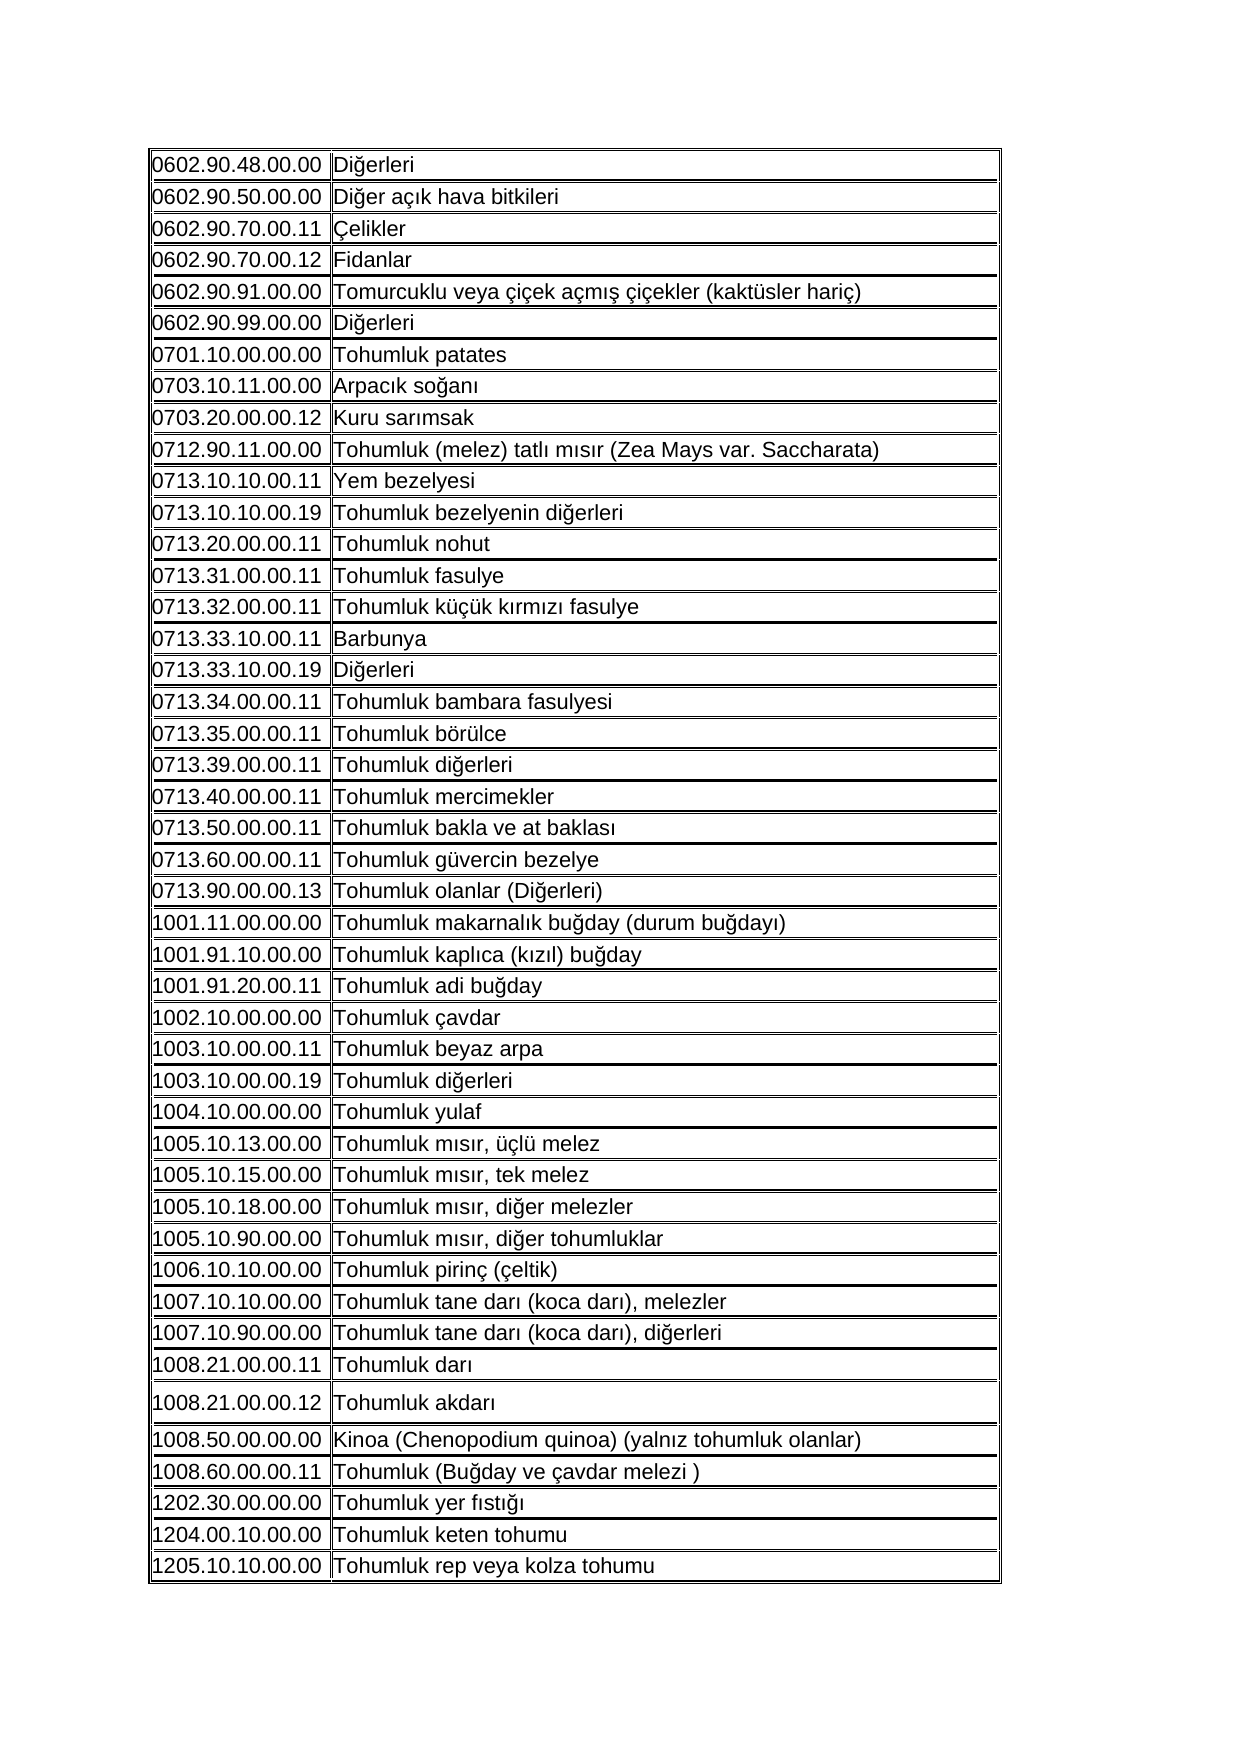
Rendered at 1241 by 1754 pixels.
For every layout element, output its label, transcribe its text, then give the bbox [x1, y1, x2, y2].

table_cell Tohumluk tane darı (koca darı), diğerleri [333, 1315, 999, 1347]
table_cell Diğerleri [331, 151, 999, 179]
table_cell 1001.91.20.00.11 [152, 968, 330, 1000]
table_cell Tohumluk mercimekler [333, 779, 999, 810]
table_cell Tohumluk patates [333, 337, 999, 368]
table_cell 0712.90.11.00.00 [150, 432, 331, 463]
table_cell 1008.21.00.00.12 [152, 1379, 330, 1422]
table_cell 0602.90.99.00.00 [152, 305, 330, 337]
table_cell 1005.10.13.00.00 [152, 1126, 330, 1158]
table_cell 1007.10.10.00.00 [152, 1284, 330, 1315]
table_cell 0703.10.11.00.00 [152, 369, 330, 400]
table_cell Tohumluk rep veya kolza tohumu [331, 1549, 999, 1580]
table_cell Tohumluk bambara fasulyesi [333, 684, 999, 716]
table_cell 1008.50.00.00.00 [152, 1422, 330, 1454]
table_cell 0703.20.00.00.12 [152, 400, 330, 432]
table_cell Tohumluk diğerleri [333, 1063, 1000, 1094]
table_cell Tohumluk mısır, üçlü melez [333, 1126, 999, 1158]
table_cell 1001.91.10.00.00 [150, 937, 331, 968]
table_cell 1007.10.90.00.00 [152, 1315, 330, 1347]
table_cell 1008.21.00.00.11 [152, 1347, 330, 1378]
table_cell Tohumluk darı [333, 1347, 999, 1378]
table_cell 0713.32.00.00.11 [152, 590, 330, 621]
table_cell Tohumluk güvercin bezelye [333, 842, 999, 873]
table_cell Tohumluk tane darı (koca darı), melezler [333, 1284, 999, 1315]
table_cell Tohumluk akdarı [333, 1379, 999, 1422]
table_cell Barbunya [333, 621, 999, 653]
table_cell Tohumluk adi buğday [333, 968, 999, 1000]
table_cell 0713.20.00.00.11 [152, 526, 330, 558]
table_cell Tohumluk bezelyenin diğerleri [331, 495, 1000, 526]
table_cell 1205.10.10.00.00 [152, 1549, 331, 1580]
table_cell 1204.00.10.00.00 [152, 1517, 330, 1548]
table_cell Tohumluk börülce [331, 716, 1000, 747]
table_cell Diğer açık hava bitkileri [333, 179, 999, 211]
table_cell 1004.10.00.00.00 [152, 1095, 330, 1126]
table_cell Tohumluk kaplıca (kızıl) buğday [331, 937, 1000, 968]
table_cell 1008.60.00.00.11 [152, 1454, 330, 1485]
table_cell Çelikler [331, 211, 1000, 242]
table_cell Tohumluk diğerleri [333, 747, 999, 779]
table_cell 1006.10.10.00.00 [152, 1252, 330, 1284]
table_cell 0713.35.00.00.11 [150, 716, 331, 747]
table_cell 0713.40.00.00.11 [152, 779, 330, 810]
table_cell 0602.90.91.00.00 [152, 274, 330, 305]
table_cell Tohumluk bakla ve at baklası [333, 810, 999, 842]
table_cell 1003.10.00.00.11 [152, 1031, 330, 1063]
table_cell Tohumluk beyaz arpa [333, 1031, 999, 1063]
table_cell 1002.10.00.00.00 [150, 1000, 331, 1031]
table_cell Diğerleri [331, 653, 1000, 684]
table_cell 0602.90.50.00.00 [152, 179, 330, 211]
table_cell Tohumluk nohut [333, 526, 999, 558]
table_cell 0713.10.10.00.19 [150, 495, 331, 526]
table_cell Kinoa (Chenopodium quinoa) (yalnız tohumluk olanlar) [333, 1422, 999, 1454]
table_cell Tohumluk olanlar (Diğerleri) [333, 874, 999, 905]
table_cell 0713.34.00.00.11 [152, 684, 330, 716]
table_cell Tomurcuklu veya çiçek açmış çiçekler (kaktüsler hariç) [333, 274, 999, 305]
table_cell Tohumluk çavdar [331, 1000, 1000, 1031]
table_cell 0713.33.10.00.11 [152, 621, 330, 653]
table_cell Kuru sarımsak [333, 400, 999, 432]
table_cell Diğerleri [333, 305, 999, 337]
table_cell Yem bezelyesi [333, 463, 999, 495]
table_cell Tohumluk (melez) tatlı mısır (Zea Mays var. Saccharata) [331, 432, 1000, 463]
table_cell Tohumluk mısır, diğer tohumluklar [331, 1221, 1000, 1252]
table_cell Tohumluk makarnalık buğday (durum buğdayı) [333, 905, 999, 937]
table_cell 0713.90.00.00.13 [152, 874, 330, 905]
table_cell 0602.90.70.00.11 [150, 211, 331, 242]
table_cell 1005.10.15.00.00 [150, 1158, 331, 1189]
table_cell Tohumluk fasulye [333, 558, 1000, 589]
table_cell Tohumluk pirinç (çeltik) [333, 1252, 999, 1284]
table_cell 0713.33.10.00.19 [150, 653, 331, 684]
table_cell Fidanlar [333, 242, 999, 274]
table_cell 1005.10.18.00.00 [152, 1189, 330, 1221]
table_cell 0602.90.48.00.00 [152, 151, 331, 179]
table_cell 0713.39.00.00.11 [152, 747, 330, 779]
table_cell 0713.10.10.00.11 [152, 463, 330, 495]
table_cell 0713.50.00.00.11 [152, 810, 330, 842]
table_cell 0602.90.70.00.12 [152, 242, 330, 274]
table_cell 0701.10.00.00.00 [152, 337, 330, 368]
table_cell 1005.10.90.00.00 [150, 1221, 331, 1252]
table_cell 1001.11.00.00.00 [152, 905, 330, 937]
table_cell Tohumluk mısır, diğer melezler [333, 1189, 999, 1221]
table_cell 0713.60.00.00.11 [152, 842, 330, 873]
table_cell Tohumluk yulaf [333, 1095, 999, 1126]
table_cell Tohumluk keten tohumu [333, 1517, 999, 1548]
table_cell Tohumluk küçük kırmızı fasulye [333, 590, 999, 621]
table_cell Tohumluk mısır, tek melez [331, 1158, 1000, 1189]
table_cell 1003.10.00.00.19 [150, 1063, 330, 1094]
table_cell Tohumluk (Buğday ve çavdar melezi ) [333, 1454, 999, 1485]
table_cell 0713.31.00.00.11 [150, 558, 330, 589]
table_cell 1202.30.00.00.00 [152, 1485, 330, 1517]
table_cell Arpacık soğanı [333, 369, 999, 400]
table_cell Tohumluk yer fıstığı [333, 1485, 999, 1517]
